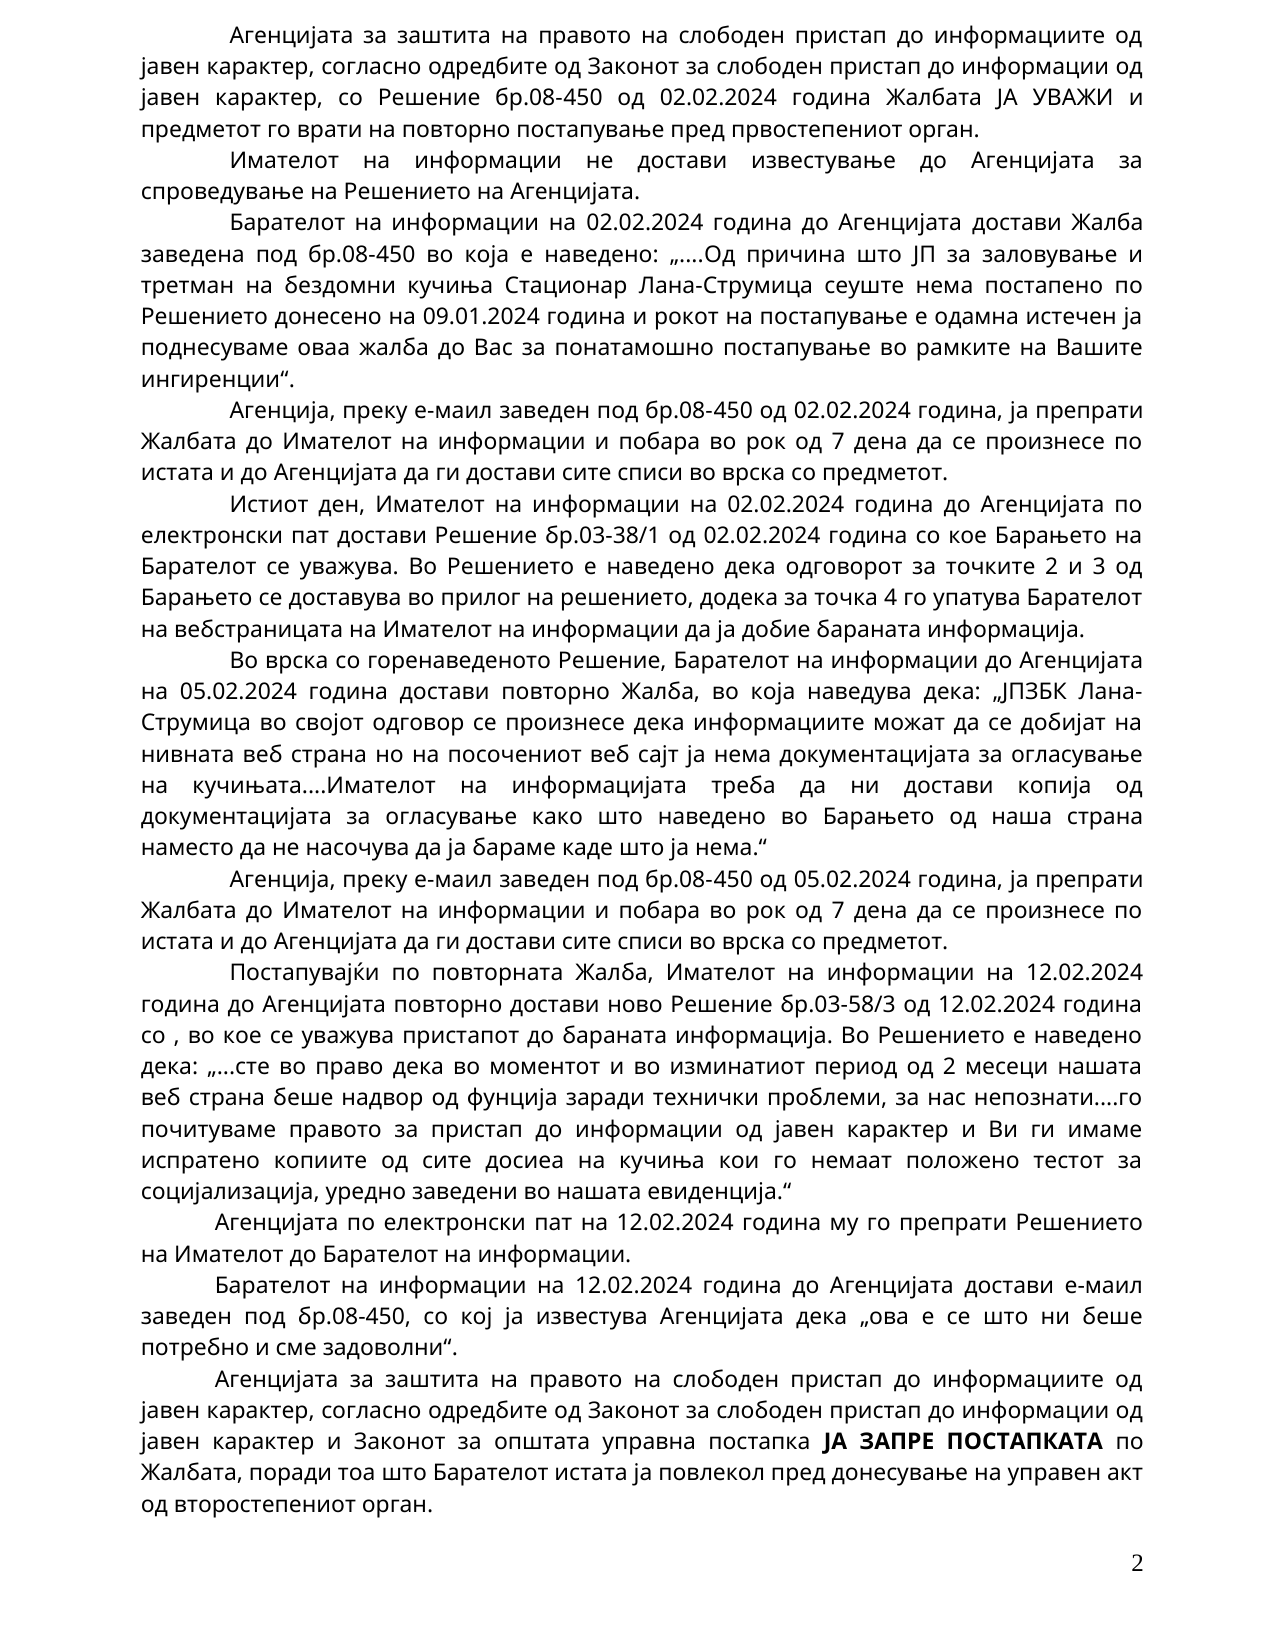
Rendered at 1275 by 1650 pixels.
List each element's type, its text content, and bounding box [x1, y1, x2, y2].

text Имателот на информации не достави известување до Агенцијата за спроведување на Решението на Агенцијата. [141, 144, 1144, 206]
text Во врска со горенаведеното Решение, Барателот на информации до Агенцијата на 05.02.2024 година достави повторно Жалба, во која наведува дека: „ЈПЗБК Лана-Струмица во својот одговор се произнесе дека информациите можат да се добијат на нивната веб страна но на посочениот веб сајт ја нема документацијата за огласување на кучињата....Имателот на информацијата треба да ни достави копија од документацијата за огласување како што наведено во Барањето од наша страна наместо да не насочува да ја бараме каде што ја нема.“ [141, 644, 1144, 862]
text Агенција, преку е-маил заведен под бр.08-450 од 02.02.2024 година, ја препрати Жалбата до Имателот на информации и побара во рок од 7 дена да се произнесе по истата и до Агенцијата да ги достави сите списи во врска со предметот. [141, 394, 1144, 487]
text Агенцијата по електронски пат на 12.02.2024 година му го препрати Решението на Имателот до Барателот на информации. [141, 1206, 1144, 1269]
text Барателот на информации на 02.02.2024 година до Агенцијата достави Жалба заведена под бр.08-450 во која е наведено: „....Од причина што ЈП за заловување и третман на бездомни кучиња Стационар Лана-Струмица сеуште нема постапено по Решението донесено на 09.01.2024 година и рокот на постапување е одамна истечен ја поднесуваме оваа жалба до Вас за понатамошно постапување во рамките на Вашите ингиренции“. [141, 206, 1144, 394]
text Агенцијата за заштита на правото на слободен пристап до информациите од јавен карактер, согласно одредбите од Законот за слободен пристап до информации од јавен карактер, со Решение бр.08-450 од 02.02.2024 година Жалбата ЈА УВАЖИ и предметот го врати на повторно постапување пред првостепениот орган. [141, 19, 1144, 144]
text Агенцијата за заштита на правото на слободен пристап до информациите од јавен карактер, согласно одредбите од Законот за слободен пристап до информации од јавен карактер и Законот за општата управна постапка ЈА ЗАПРЕ ПОСТАПКАТА по Жалбата, поради тоа што Барателот истата ја повлекол пред донесување на управен акт од второстепениот орган. [141, 1362, 1144, 1519]
text Барателот на информации на 12.02.2024 година до Агенцијата достави е-маил заведен под бр.08-450, со кој ја известува Агенцијата дека „ова е се што ни беше потребно и сме задоволни“. [141, 1269, 1144, 1362]
text Истиот ден, Имателот на информации на 02.02.2024 година до Агенцијата по електронски пат достави Решение бр.03-38/1 од 02.02.2024 година со кое Барањето на Барателот се уважува. Во Решението е наведено дека одговорот за точките 2 и 3 од Барањето се доставува во прилог на решението, додека за точка 4 го упатува Барателот на вебстраницата на Имателот на информации да ја добие бараната информација. [141, 487, 1144, 644]
text Постапувајќи по повторната Жалба, Имателот на информации на 12.02.2024 година до Агенцијата повторно достави ново Решение бр.03-58/3 од 12.02.2024 година со , во кое се уважува пристапот до бараната информација. Во Решението е наведено дека: „...сте во право дека во моментот и во изминатиот период од 2 месеци нашата веб страна беше надвор од фунција заради технички проблеми, за нас непознати....го почитуваме правото за пристап до информации од јавен карактер и Ви ги имаме испратено копиите од сите досиеа на кучиња кои го немаат положено тестот за социјализација, уредно заведени во нашата евиденција.“ [141, 956, 1144, 1206]
text Агенција, преку е-маил заведен под бр.08-450 од 05.02.2024 година, ја препрати Жалбата до Имателот на информации и побара во рок од 7 дена да се произнесе по истата и до Агенцијата да ги достави сите списи во врска со предметот. [141, 862, 1144, 956]
